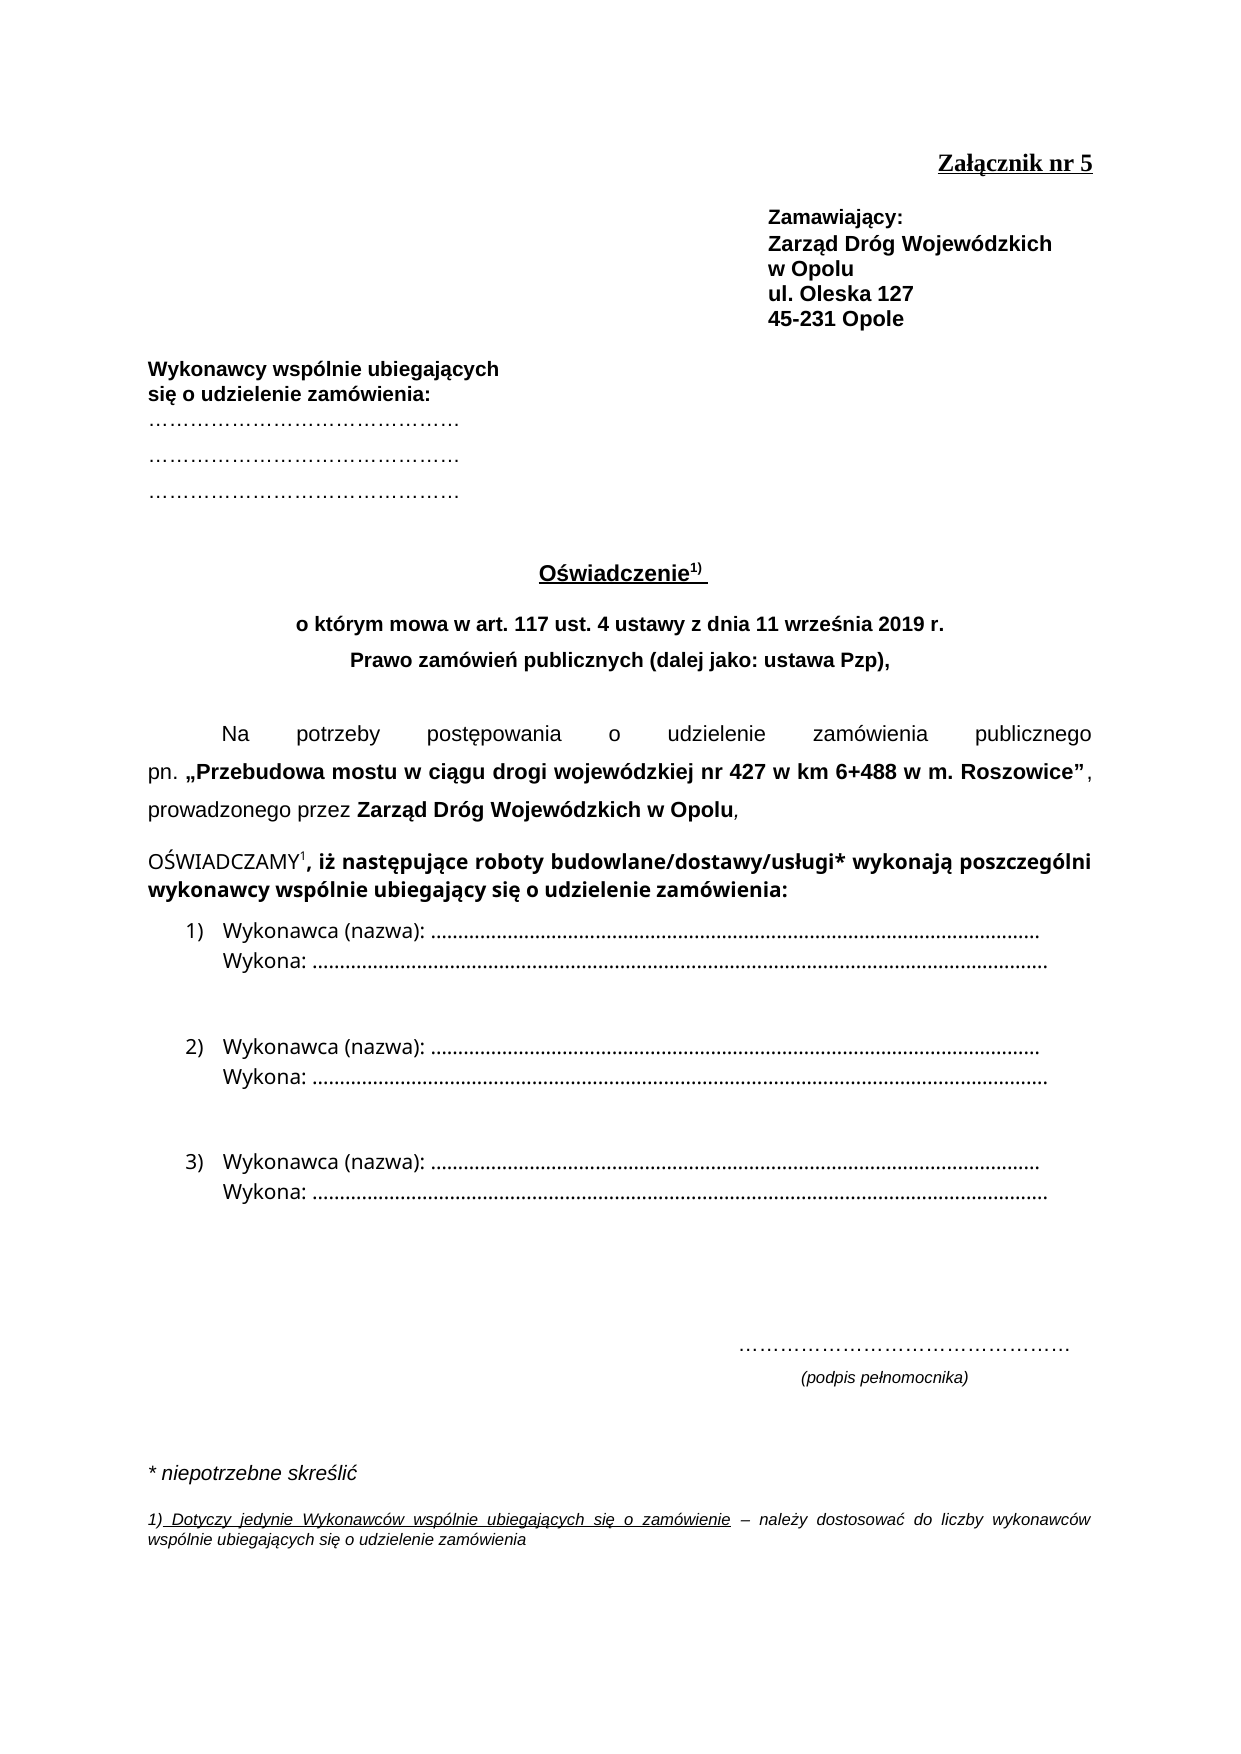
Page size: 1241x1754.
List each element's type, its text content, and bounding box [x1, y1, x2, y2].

text Wykonawcy wspólnie ubiegających [148, 357, 1093, 381]
text OŚWIADCZAMY1, iż następujące roboty budowlane/dostawy/usługi* wykonają poszczególni wykonawcy wspólnie ubiegający się o udzielenie zamówienia: [148, 847, 1093, 904]
text o którym mowa w art. 117 ust. 4 ustawy z dnia 11 września 2019 r. [148, 612, 1093, 636]
text się o udzielenie zamówienia: [148, 382, 1093, 406]
text 45-231 Opole [768, 306, 1093, 331]
text ……………………………………… [148, 443, 472, 467]
text Prawo zamówień publicznych (dalej jako: ustawa Pzp), [148, 647, 1093, 671]
text ………………………………………… [664, 1332, 1093, 1356]
text ……………………………………… [148, 479, 472, 503]
text 1) Dotyczy jedynie Wykonawców wspólnie ubiegających się o zamówienie – należy dostosować do liczby wykonawców wspólnie ubiegających się o udzielenie zamówienia [148, 1509, 1093, 1549]
text Oświadczenie1) [148, 559, 1093, 586]
list Wykonawca (nazwa): ………………………………………………………………………………………………… [185, 1032, 1093, 1060]
text Zamawiający: [694, 205, 1093, 229]
text (podpis pełnomocnika) [148, 1368, 1093, 1387]
list Wykona: ……….……………………………………………………………………………………………………………. [223, 947, 1093, 975]
text Na potrzeby postępowania o udzielenie zamówienia publicznego pn. „Przebudowa mostu w ciągu drogi wojewódzkiej nr 427 w km 6+488 w m. Roszowice”, prowadzonego przez Zarząd Dróg Wojewódzkich w Opolu, [148, 721, 1093, 822]
list Wykona: ……….……………………………………………………………………………………………………………. [223, 1062, 1093, 1090]
text w Opolu [768, 256, 1093, 281]
list Wykonawca (nazwa): ………………………………………………………………………………………………… [185, 917, 1093, 945]
text Zarząd Dróg Wojewódzkich [768, 230, 1093, 256]
text ul. Oleska 127 [768, 281, 1093, 306]
list Wykonawca (nazwa): ………………………………………………………………………………………………… [185, 1147, 1093, 1176]
list Wykona: ……….……………………………………………………………………………………………………………. [223, 1177, 1093, 1206]
text ……………………………………… [148, 407, 472, 431]
text Załącznik nr 5 [148, 148, 1093, 176]
text * niepotrzebne skreślić [148, 1461, 1093, 1485]
